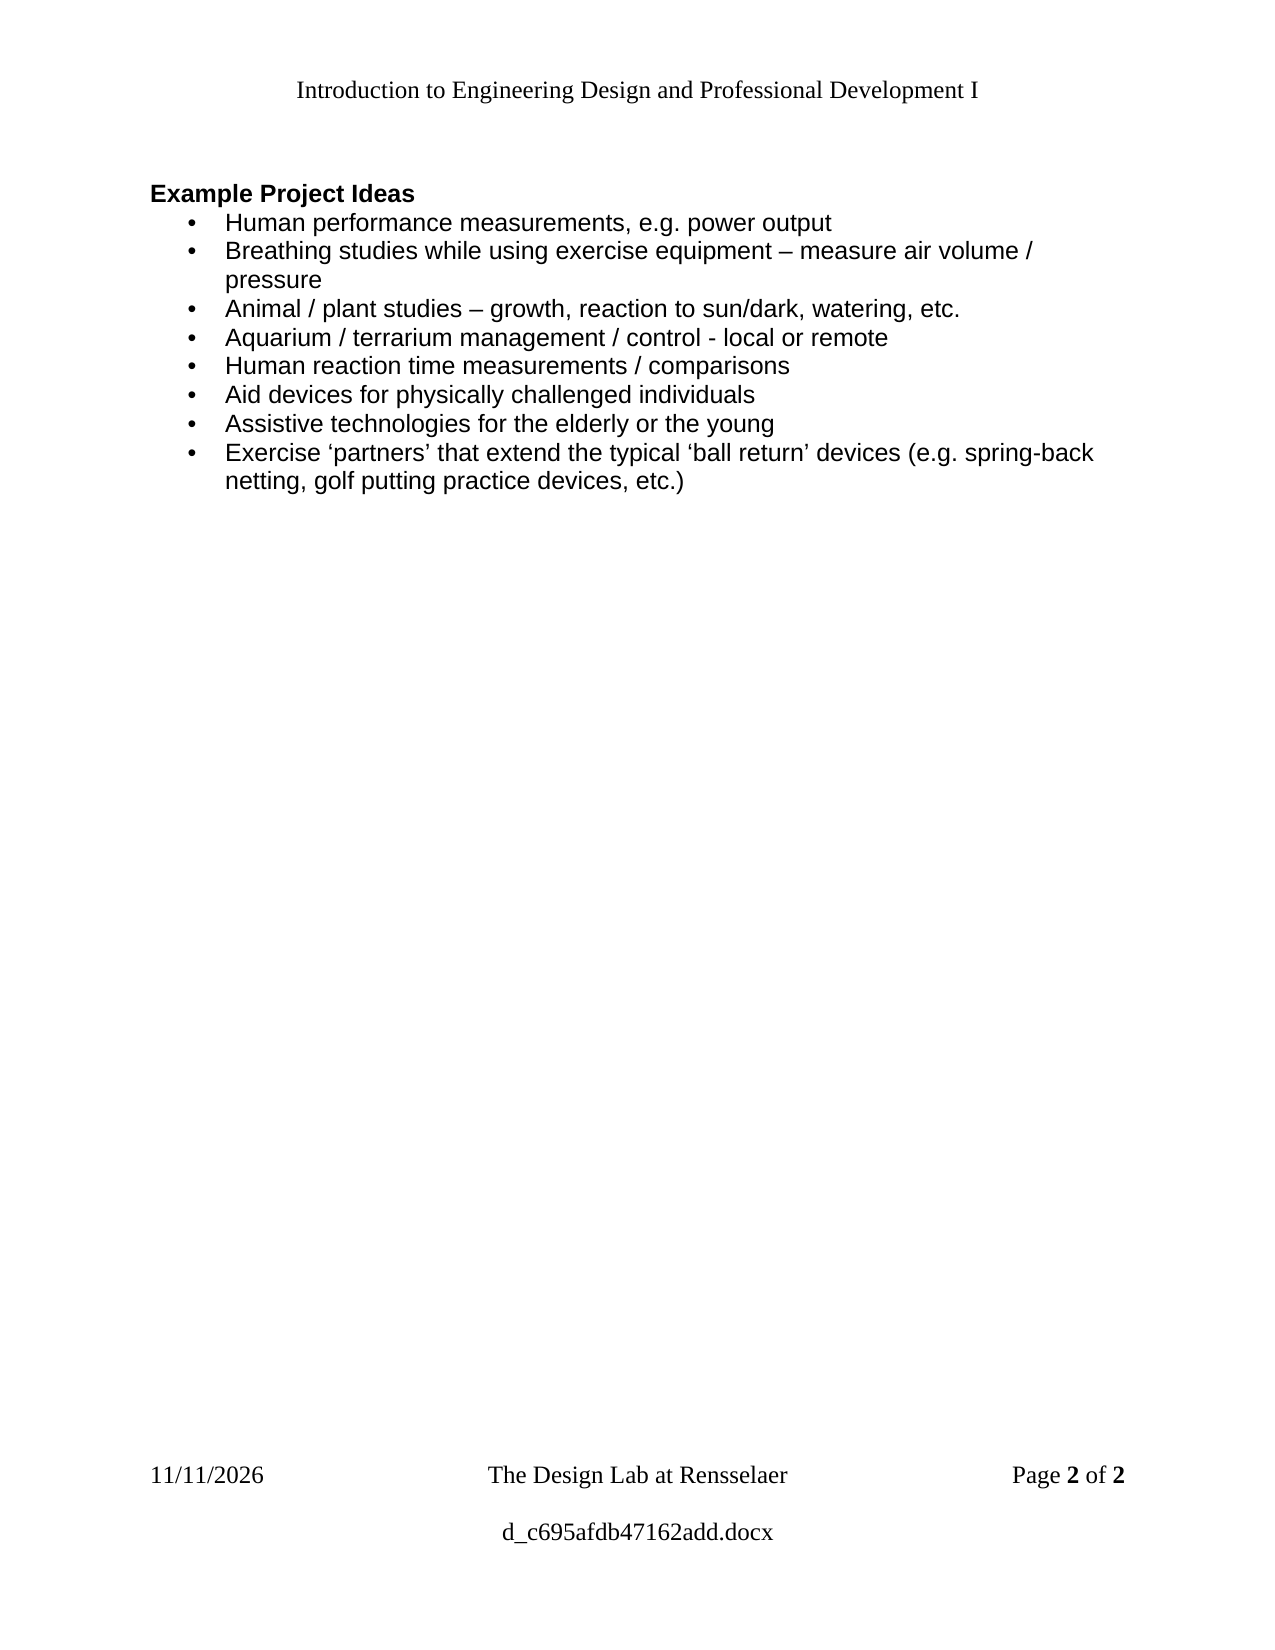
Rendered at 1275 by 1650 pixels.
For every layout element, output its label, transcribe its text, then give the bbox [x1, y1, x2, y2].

list Animal / plant studies – growth, reaction to sun/dark, watering, etc. [187, 294, 1125, 322]
list Aquarium / terrarium management / control - local or remote [187, 322, 1125, 351]
list Breathing studies while using exercise equipment – measure air volume / pressure [187, 236, 1125, 294]
text Example Project Ideas [150, 179, 1125, 207]
list Human performance measurements, e.g. power output [187, 207, 1125, 236]
list Assistive technologies for the elderly or the young [187, 409, 1125, 437]
list Aid devices for physically challenged individuals [187, 380, 1125, 409]
list Exercise ‘partners’ that extend the typical ‘ball return’ devices (e.g. spring-back netting, golf putting practice devices, etc.) [187, 437, 1125, 495]
list Human reaction time measurements / comparisons [187, 351, 1125, 380]
